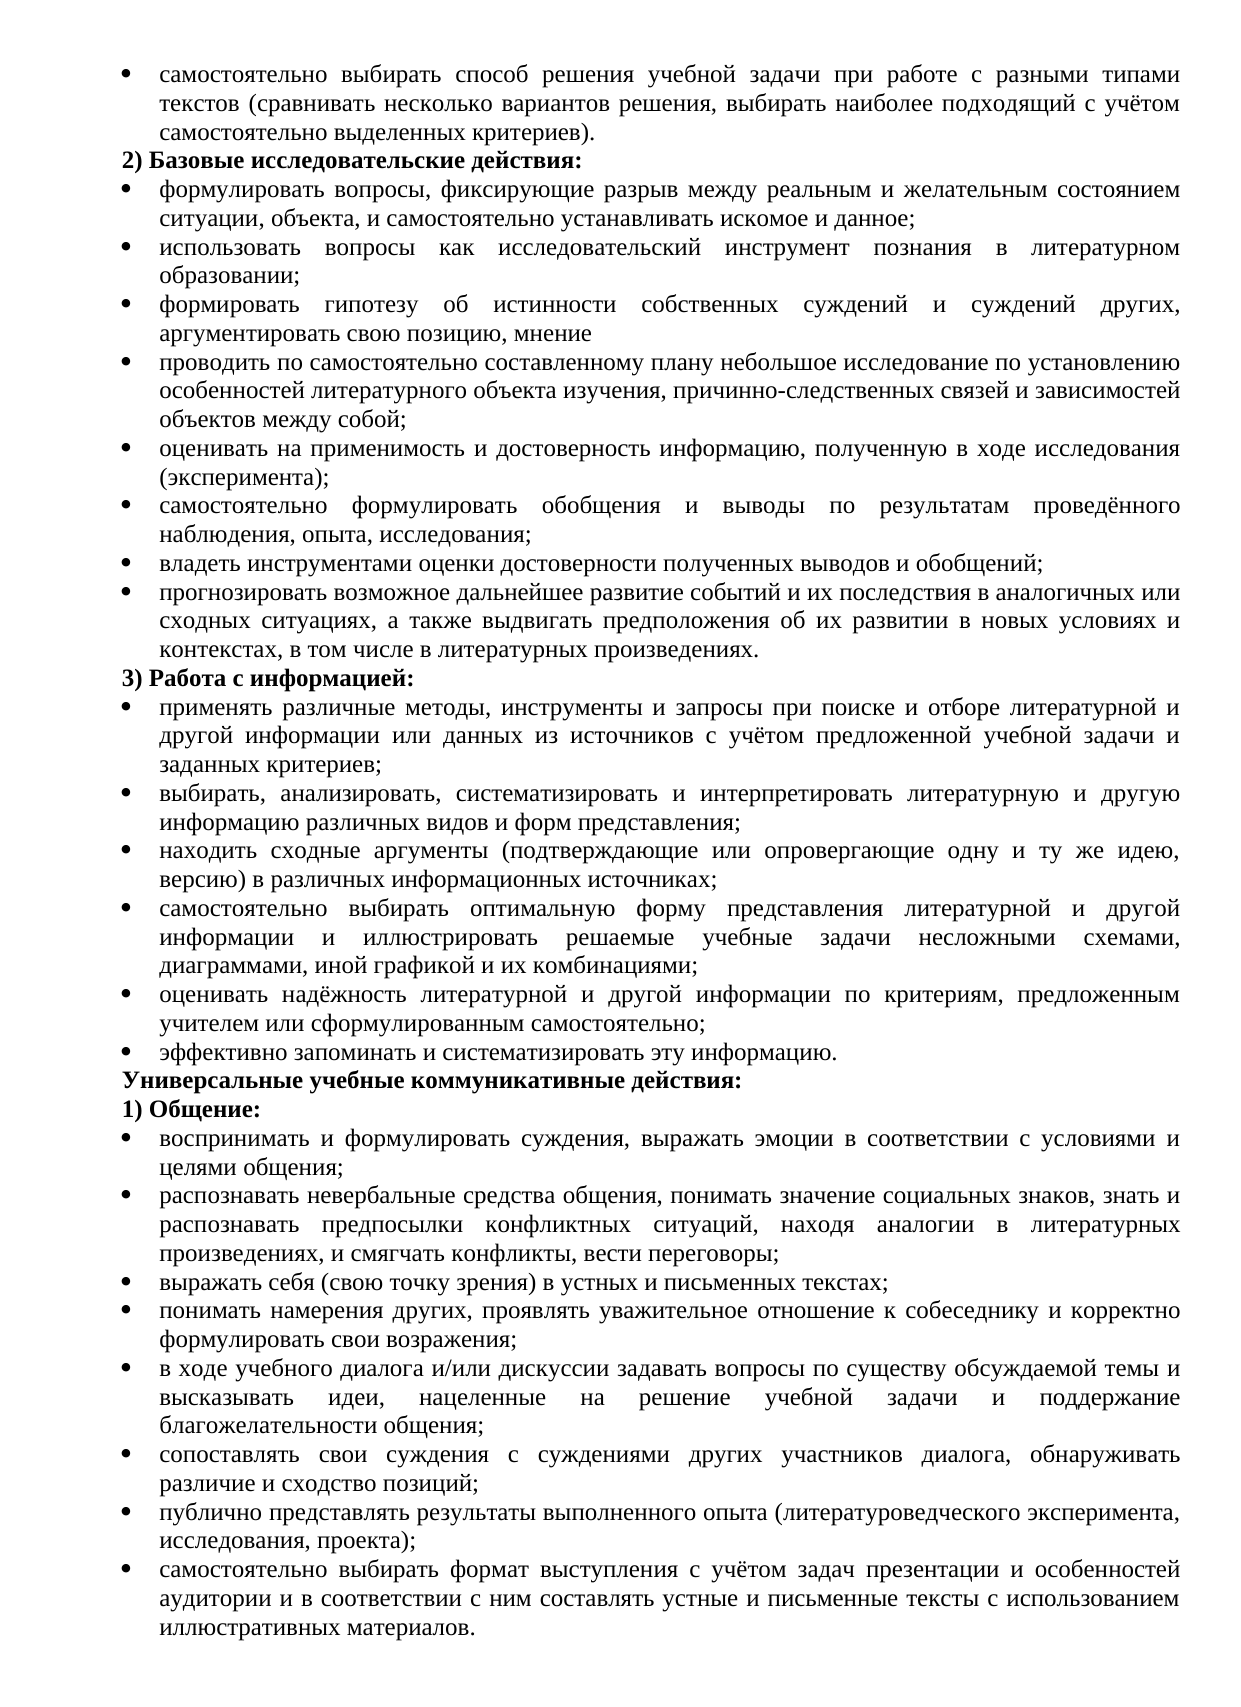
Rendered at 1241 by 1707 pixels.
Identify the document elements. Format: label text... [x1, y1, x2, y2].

list оценивать на применимость и достоверность информацию, полученную в ходе исследования (эксперимента); [122, 433, 1181, 490]
list владеть инструментами оценки достоверности полученных выводов и обобщений; [122, 548, 1181, 577]
list сопоставлять свои суждения с суждениями других участников диалога, обнаруживать различие и сходство позиций; [122, 1439, 1181, 1497]
list понимать намерения других, проявлять уважительное отношение к собеседнику и корректно формулировать свои возражения; [122, 1295, 1181, 1353]
list выбирать, анализировать, систематизировать и интерпретировать литературную и другую информацию различных видов и форм представления; [122, 778, 1181, 835]
list находить сходные аргументы (подтверждающие или опровергающие одну и ту же идею, версию) в различных информационных источниках; [122, 835, 1181, 893]
list самостоятельно выбирать оптимальную форму представления литературной и другой информации и иллюстрировать решаемые учебные задачи несложными схемами, диаграммами, иной графикой и их комбинациями; [122, 893, 1181, 979]
list выражать себя (свою точку зрения) в устных и письменных текстах; [122, 1267, 1181, 1295]
text 1) Общение: [59, 1094, 1181, 1123]
list воспринимать и формулировать суждения, выражать эмоции в соответствии с условиями и целями общения; [122, 1123, 1181, 1180]
list в ходе учебного диалога и/или дискуссии задавать вопросы по существу обсуждаемой темы и высказывать идеи, нацеленные на решение учебной задачи и поддержание благожелательности общения; [122, 1353, 1181, 1439]
list самостоятельно формулировать обобщения и выводы по результатам проведённого наблюдения, опыта, исследования; [122, 490, 1181, 548]
list формулировать вопросы, фиксирующие разрыв между реальным и желательным состоянием ситуации, объекта, и самостоятельно устанавливать искомое и данное; [122, 174, 1181, 232]
list эффективно запоминать и систематизировать эту информацию. [122, 1037, 1181, 1065]
text 2) Базовые исследовательские действия: [59, 145, 1181, 174]
list самостоятельно выбирать формат выступления с учётом задач презентации и особенностей аудитории и в соответствии с ним составлять устные и письменные тексты с использованием иллюстративных материалов. [122, 1554, 1181, 1640]
text Универсальные учебные коммуникативные действия: [59, 1065, 1181, 1094]
list использовать вопросы как исследовательский инструмент познания в литературном образовании; [122, 232, 1181, 289]
list применять различные методы, инструменты и запросы при поиске и отборе литературной и другой информации или данных из источников с учётом предложенной учебной задачи и заданных критериев; [122, 692, 1181, 778]
list формировать гипотезу об истинности собственных суждений и суждений других, аргументировать свою позицию, мнение [122, 289, 1181, 347]
list проводить по самостоятельно составленному плану небольшое исследование по установлению особенностей литературного объекта изучения, причинно-следственных связей и зависимостей объектов между собой; [122, 347, 1181, 433]
list распознавать невербальные средства общения, понимать значение социальных знаков, знать и распознавать предпосылки конфликтных ситуаций, находя аналогии в литературных произведениях, и смягчать конфликты, вести переговоры; [122, 1180, 1181, 1267]
list прогнозировать возможное дальнейшее развитие событий и их последствия в аналогичных или сходных ситуациях, а также выдвигать предположения об их развитии в новых условиях и контекстах, в том числе в литературных произведениях. [122, 577, 1181, 663]
list самостоятельно выбирать способ решения учебной задачи при работе с разными типами текстов (сравнивать несколько вариантов решения, выбирать наиболее подходящий с учётом самостоятельно выделенных критериев). [122, 59, 1181, 145]
list оценивать надёжность литературной и другой информации по критериям, предложенным учителем или сформулированным самостоятельно; [122, 979, 1181, 1037]
list публично представлять результаты выполненного опыта (литературоведческого эксперимента, исследования, проекта); [122, 1497, 1181, 1554]
text 3) Работа с информацией: [59, 663, 1181, 692]
